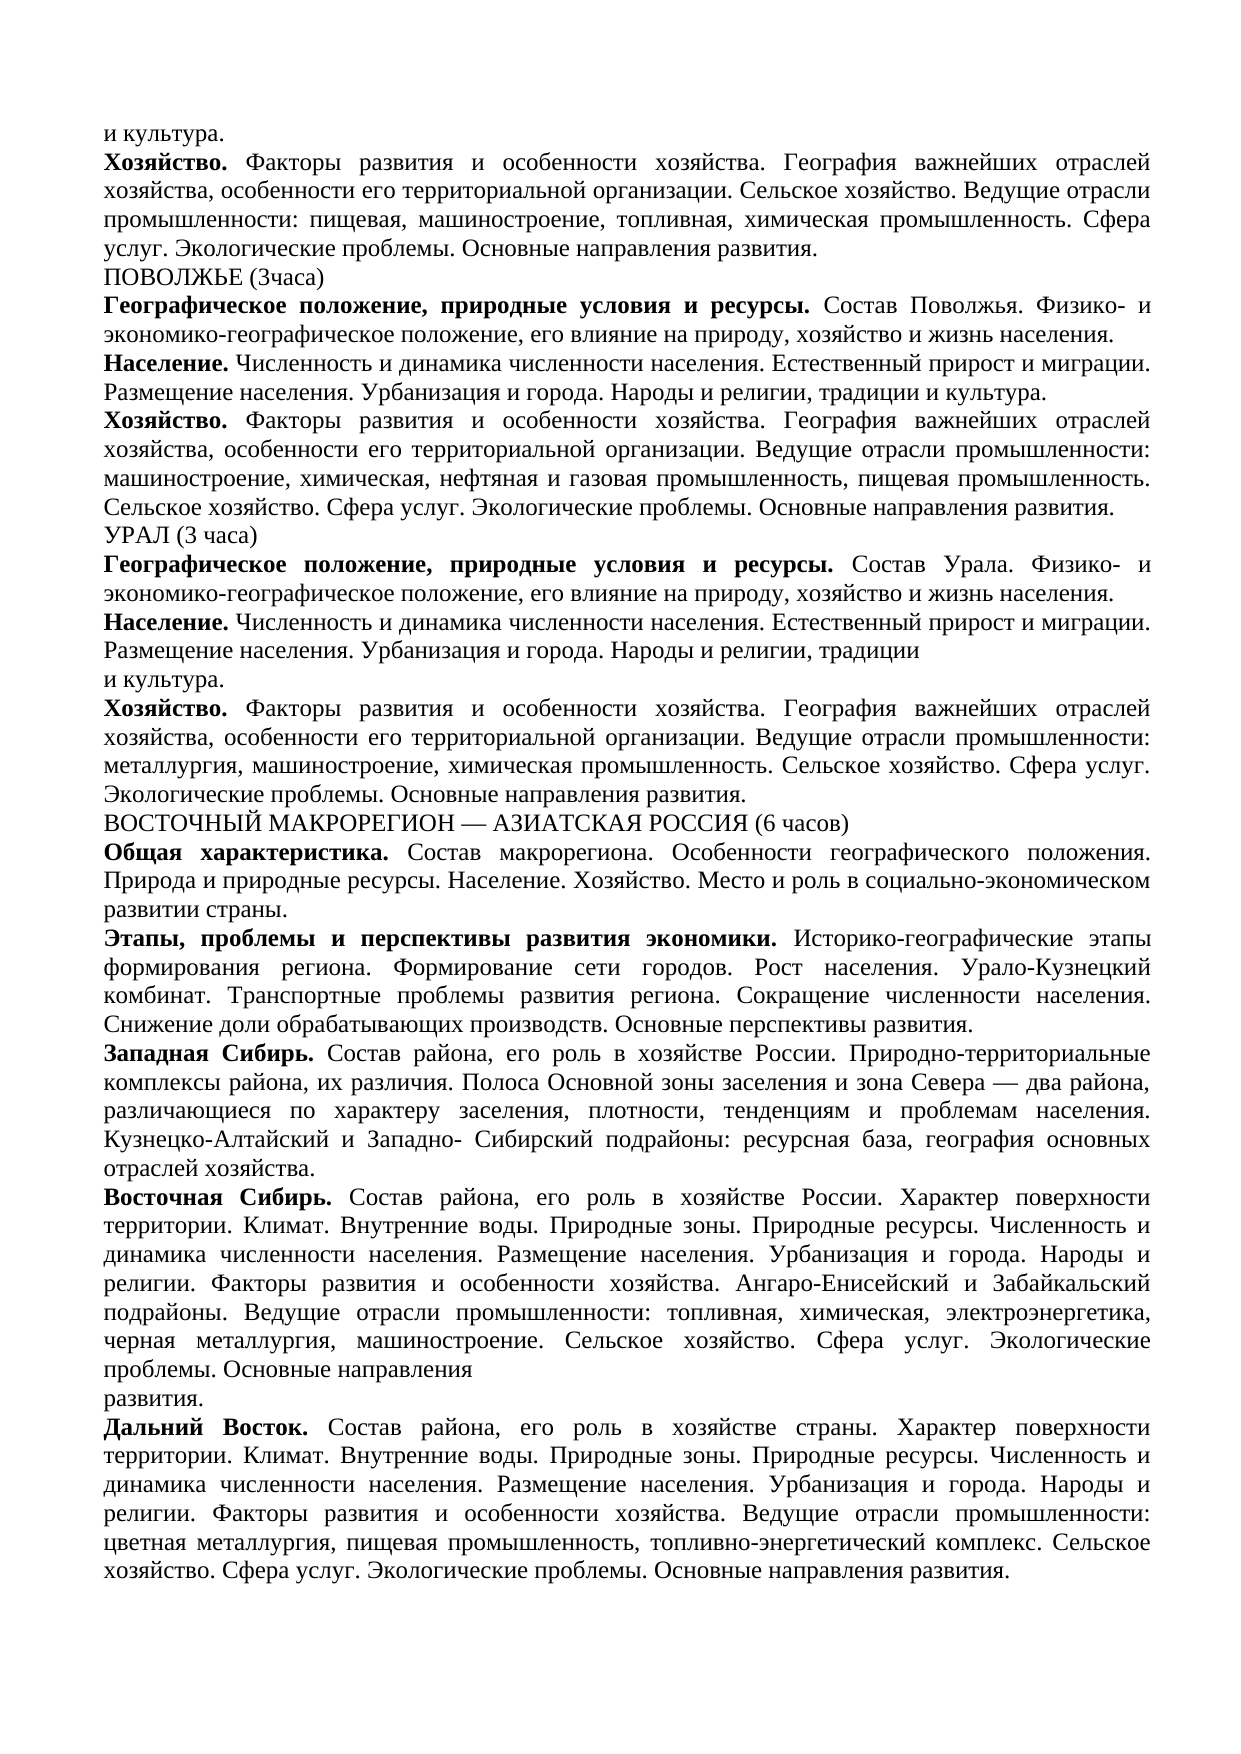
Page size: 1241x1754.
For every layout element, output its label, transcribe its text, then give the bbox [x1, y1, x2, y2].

text Географическое положение, природные условия и ресурсы. Состав Урала. Физико- и экономико-географическое положение, его влияние на природу, хозяйство и жизнь населения. [103, 549, 1152, 607]
text Географическое положение, природные условия и ресурсы. Состав Поволжья. Физико- и экономико-географическое положение, его влияние на природу, хозяйство и жизнь населения. [103, 291, 1152, 348]
text ВОСТОЧНЫЙ МАКРОРЕГИОН — АЗИАТСКАЯ РОССИЯ (6 часов) [103, 808, 1152, 837]
text Дальний Восток. Состав района, его роль в хозяйстве страны. Характер поверхности территории. Климат. Внутренние воды. Природные зоны. Природные ресурсы. Численность и динамика численности населения. Размещение населения. Урбанизация и города. Народы и религии. Факторы развития и особенности хозяйства. Ведущие отрасли промышленности: цветная металлургия, пищевая промышленность, топливно-энергетический комплекс. Сельское хозяйство. Сфера услуг. Экологические проблемы. Основные направления развития. [103, 1412, 1152, 1584]
text Этапы, проблемы и перспективы развития экономики. Историко-географические этапы формирования региона. Формирование сети городов. Рост населения. Урало-Кузнецкий комбинат. Транспортные проблемы развития региона. Сокращение численности населения. Снижение доли обрабатывающих производств. Основные перспективы развития. [103, 923, 1152, 1038]
text УРАЛ (3 часа) [103, 521, 1152, 549]
text Восточная Сибирь. Состав района, его роль в хозяйстве России. Характер поверхности территории. Климат. Внутренние воды. Природные зоны. Природные ресурсы. Численность и динамика численности населения. Размещение населения. Урбанизация и города. Народы и религии. Факторы развития и особенности хозяйства. Ангаро-Енисейский и Забайкальский подрайоны. Ведущие отрасли промышленности: топливная, химическая, электроэнергетика, черная металлургия, машиностроение. Сельское хозяйство. Сфера услуг. Экологические проблемы. Основные направления [103, 1182, 1152, 1383]
text Западная Сибирь. Состав района, его роль в хозяйстве России. Природно-территориальные комплексы района, их различия. Полоса Основной зоны заселения и зона Севера — два района, различающиеся по характеру заселения, плотности, тенденциям и проблемам населения. Кузнецко-Алтайский и Западно- Сибирский подрайоны: ресурсная база, география основных отраслей хозяйства. [103, 1038, 1152, 1182]
text Общая характеристика. Состав макрорегиона. Особенности географического положения. Природа и природные ресурсы. Население. Хозяйство. Место и роль в социально-экономическом развитии страны. [103, 837, 1152, 923]
text Хозяйство. Факторы развития и особенности хозяйства. География важнейших отраслей хозяйства, особенности его территориальной организации. Ведущие отрасли промышленности: машиностроение, химическая, нефтяная и газовая промышленность, пищевая промышленность. Сельское хозяйство. Сфера услуг. Экологические проблемы. Основные направления развития. [103, 406, 1152, 521]
text Хозяйство. Факторы развития и особенности хозяйства. География важнейших отраслей хозяйства, особенности его территориальной организации. Ведущие отрасли промышленности: металлургия, машиностроение, химическая промышленность. Сельское хозяйство. Сфера услуг. Экологические проблемы. Основные направления развития. [103, 693, 1152, 808]
text Население. Численность и динамика численности населения. Естественный прирост и миграции. Размещение населения. Урбанизация и города. Народы и религии, традиции и культура. [103, 348, 1152, 406]
text ПОВОЛЖЬЕ (3часа) [103, 262, 1152, 291]
text Население. Численность и динамика численности населения. Естественный прирост и миграции. Размещение населения. Урбанизация и города. Народы и религии, традиции [103, 607, 1152, 664]
text Хозяйство. Факторы развития и особенности хозяйства. География важнейших отраслей хозяйства, особенности его территориальной организации. Сельское хозяйство. Ведущие отрасли промышленности: пищевая, машиностроение, топливная, химическая промышленность. Сфера услуг. Экологические проблемы. Основные направления развития. [103, 147, 1152, 262]
text и культура. [103, 118, 1152, 147]
text и культура. [103, 664, 1152, 693]
text развития. [103, 1383, 1152, 1412]
